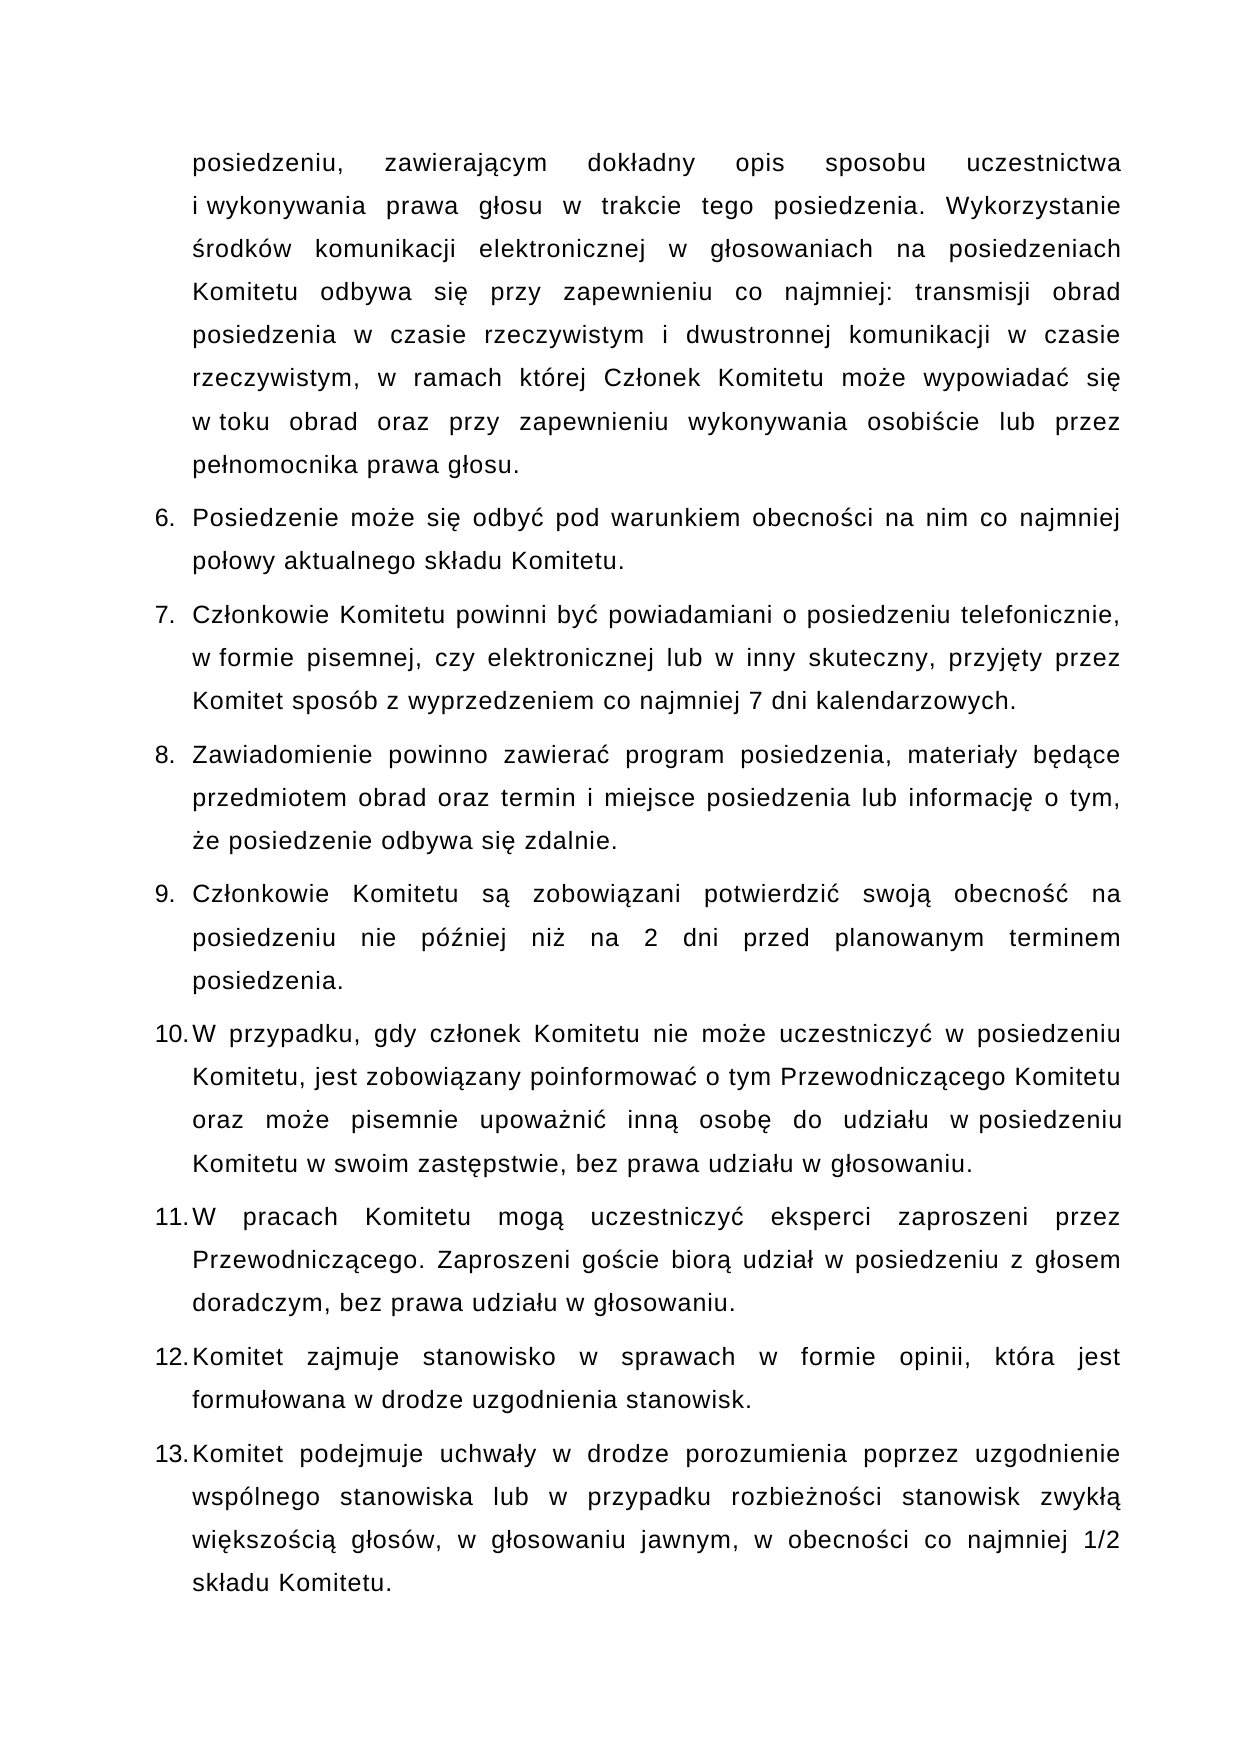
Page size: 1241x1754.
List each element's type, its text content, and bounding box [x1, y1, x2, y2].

list W przypadku, gdy członek Komitetu nie może uczestniczyć w posiedzeniu Komitetu, jest zobowiązany poinformować o tym Przewodniczącego Komitetu oraz może pisemnie upoważnić inną osobę do udziału w posiedzeniu Komitetu w swoim zastępstwie, bez prawa udziału w głosowaniu. [154, 1019, 1122, 1177]
list Zawiadomienie powinno zawierać program posiedzenia, materiały będące przedmiotem obrad oraz termin i miejsce posiedzenia lub informację o tym, że posiedzenie odbywa się zdalnie. [154, 739, 1122, 854]
list Członkowie Komitetu powinni być powiadamiani o posiedzeniu telefonicznie, w formie pisemnej, czy elektronicznej lub w inny skuteczny, przyjęty przez Komitet sposób z wyprzedzeniem co najmniej 7 dni kalendarzowych. [154, 600, 1122, 715]
list W pracach Komitetu mogą uczestniczyć eksperci zaproszeni przez Przewodniczącego. Zaproszeni goście biorą udział w posiedzeniu z głosem doradczym, bez prawa udziału w głosowaniu. [154, 1202, 1122, 1317]
list Członkowie Komitetu są zobowiązani potwierdzić swoją obecność na posiedzeniu nie później niż na 2 dni przed planowanym terminem posiedzenia. [154, 879, 1122, 994]
list Komitet podejmuje uchwały w drodze porozumienia poprzez uzgodnienie wspólnego stanowiska lub w przypadku rozbieżności stanowisk zwykłą większością głosów, w głosowaniu jawnym, w obecności co najmniej 1/2 składu Komitetu. [154, 1438, 1122, 1597]
list Komitet zajmuje stanowisko w sprawach w formie opinii, która jest formułowana w drodze uzgodnienia stanowisk. [154, 1342, 1122, 1414]
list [154, 148, 1122, 478]
list Posiedzenie może się odbyć pod warunkiem obecności na nim co najmniej połowy aktualnego składu Komitetu. [154, 503, 1122, 575]
